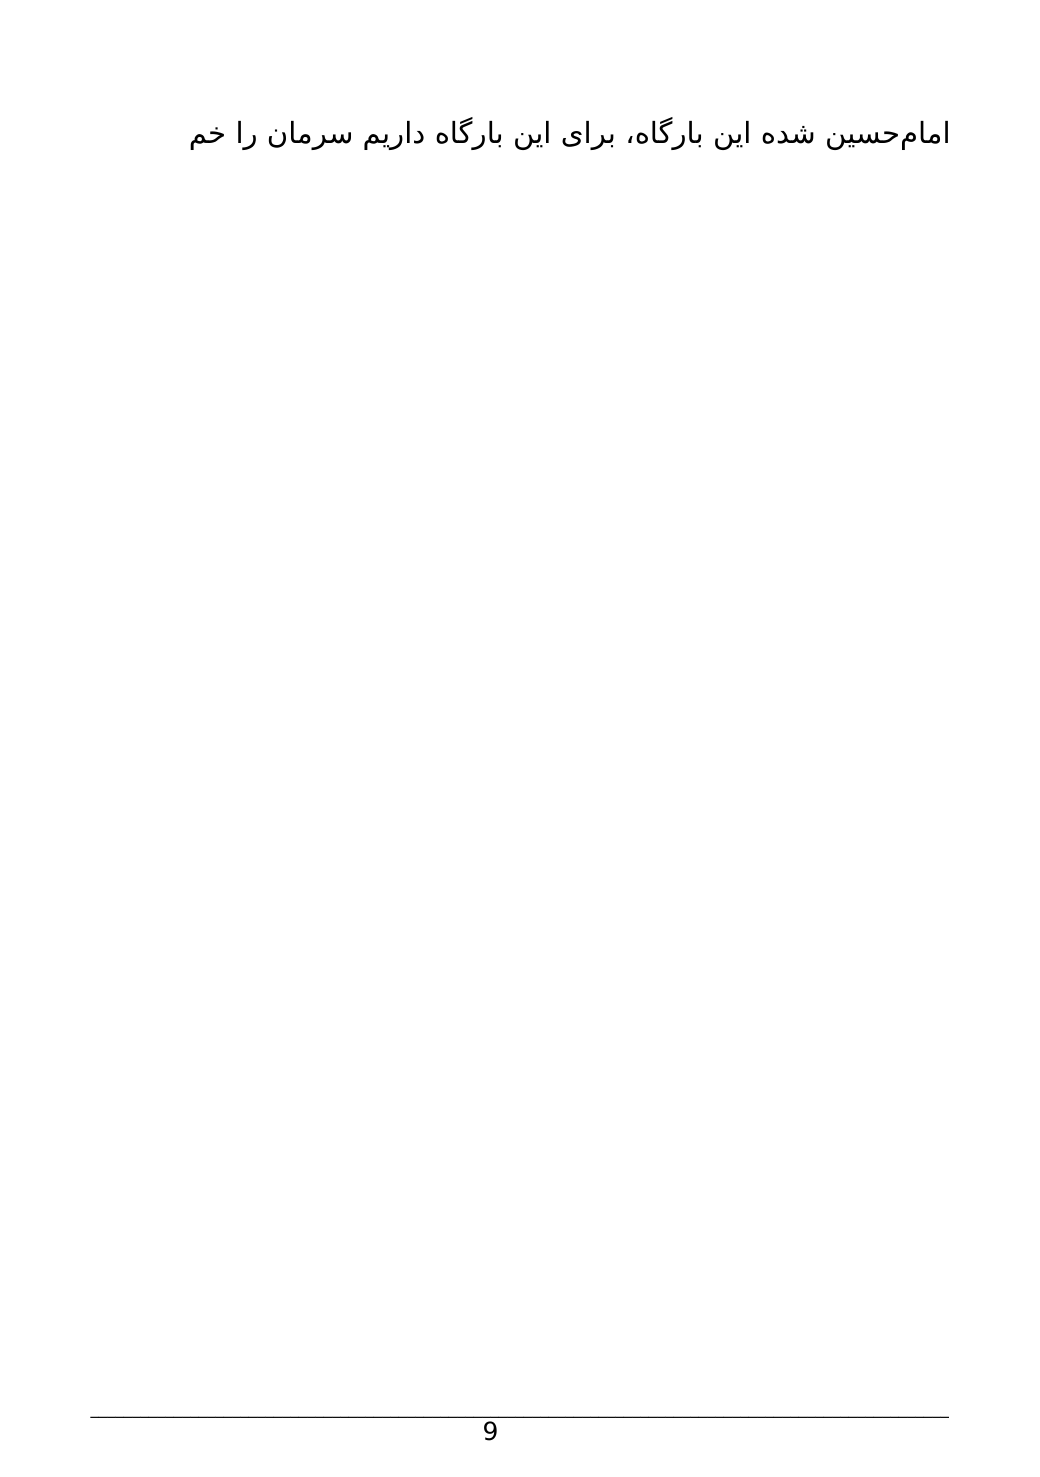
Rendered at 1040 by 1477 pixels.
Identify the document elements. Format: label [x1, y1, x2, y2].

text [89, 118, 951, 150]
